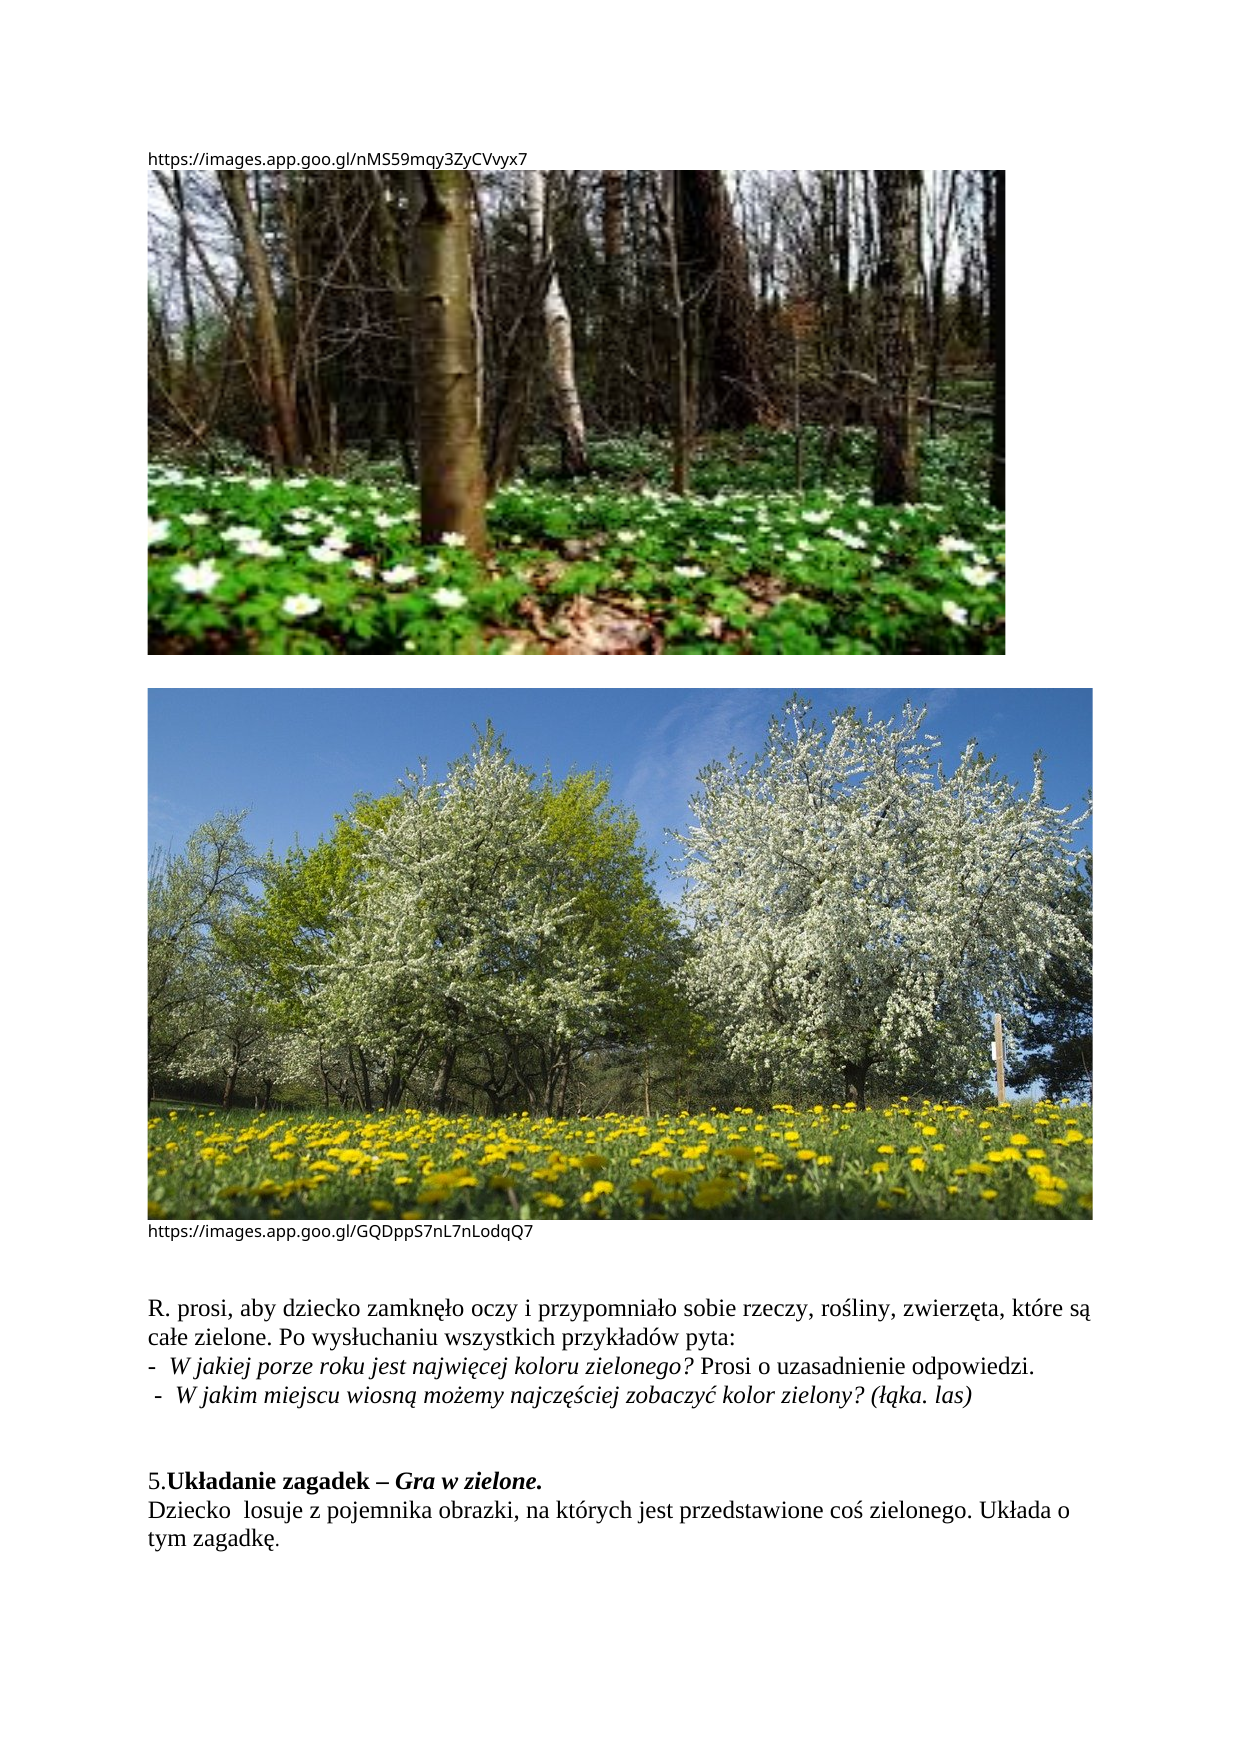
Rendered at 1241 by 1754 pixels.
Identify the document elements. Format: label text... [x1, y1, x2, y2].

picture [147, 170, 1006, 655]
text Dziecko losuje z pojemnika obrazki, na których jest przedstawione coś zielonego. Układa o tym zagadkę. [148, 1495, 1093, 1552]
text - W jakim miejscu wiosną możemy najczęściej zobaczyć kolor zielony? (łąka. las) [148, 1380, 1093, 1408]
text 5.Układanie zagadek – Gra w zielone. [148, 1466, 1093, 1495]
text https://images.app.goo.gl/GQDppS7nL7nLodqQ7 [148, 1220, 1093, 1242]
picture [147, 688, 1093, 1220]
text R. prosi, aby dziecko zamknęło oczy i przypomniało sobie rzeczy, rośliny, zwierzęta, które są całe zielone. Po wysłuchaniu wszystkich przykładów pyta: [148, 1293, 1093, 1351]
text - W jakiej porze roku jest najwięcej koloru zielonego? Prosi o uzasadnienie odpowiedzi. [148, 1351, 1093, 1380]
